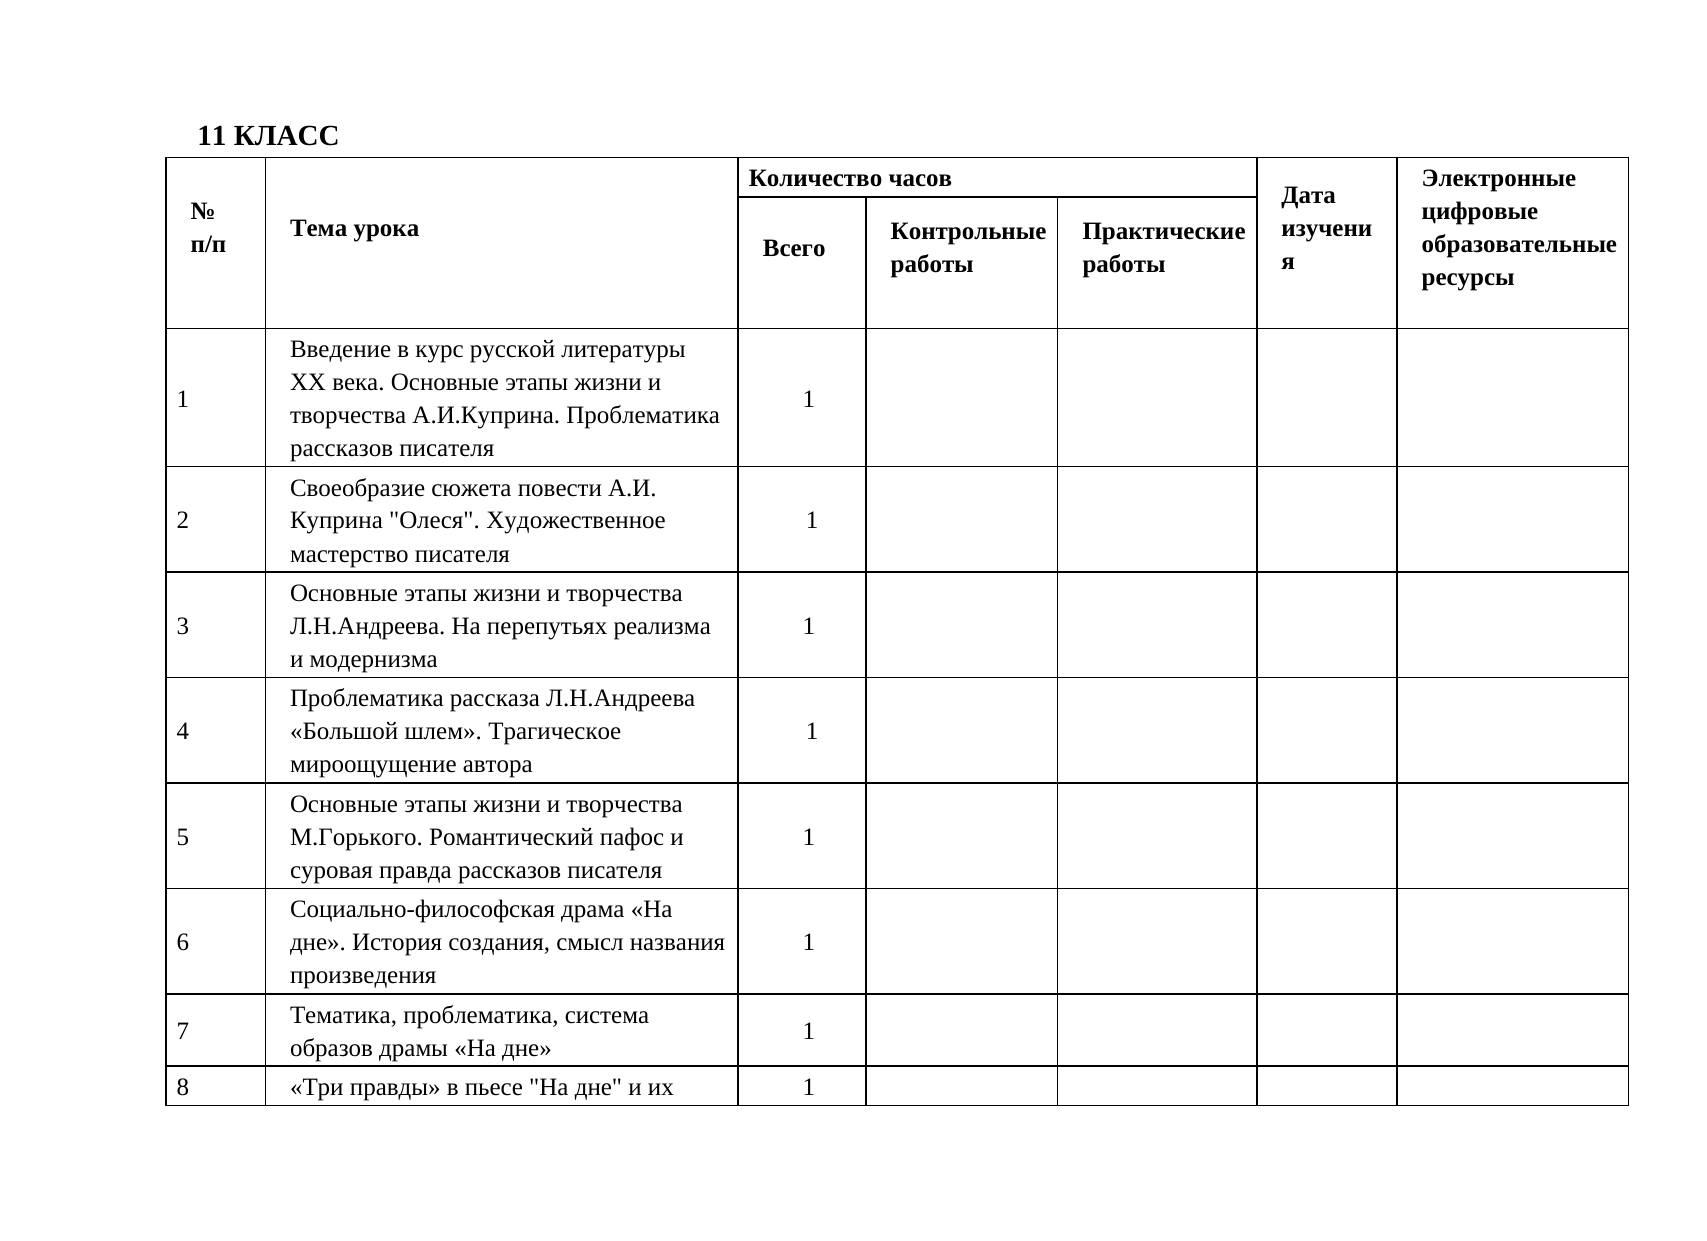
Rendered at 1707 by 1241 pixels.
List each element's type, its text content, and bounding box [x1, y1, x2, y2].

table_cell 3 [167, 573, 265, 677]
table_cell [1058, 889, 1256, 993]
table_cell [1058, 678, 1256, 782]
table_cell 7 [167, 995, 265, 1065]
table_cell [1058, 329, 1256, 466]
table_cell Проблематика рассказа Л.Н.Андреева «Большой шлем». Трагическое мироощущение автора [266, 678, 737, 782]
table_cell Всего [739, 198, 865, 327]
text 11 КЛАСС [190, 118, 1618, 152]
table_cell [1398, 329, 1628, 466]
table_cell 1 [739, 467, 865, 571]
table_cell 1 [739, 889, 865, 993]
table_cell [1058, 573, 1256, 677]
table_header № п/п [167, 158, 265, 327]
table_cell 6 [167, 889, 265, 993]
table_cell Контрольные работы [867, 198, 1057, 327]
table_cell [1398, 1067, 1628, 1105]
table_cell [1258, 573, 1396, 677]
table_cell [1258, 678, 1396, 782]
table_cell 1 [167, 329, 265, 466]
table_cell 1 [739, 784, 865, 887]
table_cell Основные этапы жизни и творчества Л.Н.Андреева. На перепутьях реализма и модернизма [266, 573, 737, 677]
table_cell 1 [739, 329, 865, 466]
table_header Тема урока [266, 158, 737, 327]
table_cell [1058, 467, 1256, 571]
table_cell Введение в курс русской литературы ХХ века. Основные этапы жизни и творчества А.И.Куприна. Проблематика рассказов писателя [266, 329, 737, 466]
table_cell [1058, 1067, 1256, 1105]
table_cell [867, 995, 1057, 1065]
table_cell [1398, 995, 1628, 1065]
table_header Дата изучения [1258, 158, 1396, 327]
table_cell [1258, 995, 1396, 1065]
table_cell [1398, 889, 1628, 993]
table_cell [1398, 573, 1628, 677]
table_cell 5 [167, 784, 265, 887]
table_cell Основные этапы жизни и творчества М.Горького. Романтический пафос и суровая правда рассказов писателя [266, 784, 737, 887]
table_cell 8 [167, 1067, 265, 1105]
table_cell [867, 784, 1057, 887]
table_cell Социально-философская драма «На дне». История создания, смысл названия произведения [266, 889, 737, 993]
table_cell Своеобразие сюжета повести А.И. Куприна "Олеся". Художественное мастерство писателя [266, 467, 737, 571]
table_cell 4 [167, 678, 265, 782]
table_cell [1398, 678, 1628, 782]
table_cell Тематика, проблематика, система образов драмы «На дне» [266, 995, 737, 1065]
table_cell [1258, 329, 1396, 466]
table_header Количество часов [739, 158, 1256, 196]
table_cell 1 [739, 995, 865, 1065]
table_cell [867, 573, 1057, 677]
table_cell Практические работы [1058, 198, 1256, 327]
table_cell [1058, 995, 1256, 1065]
table_cell [867, 1067, 1057, 1105]
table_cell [266, 1067, 737, 1105]
table_cell [1258, 784, 1396, 887]
table_cell [1258, 889, 1396, 993]
table_cell [867, 329, 1057, 466]
table_cell 1 [739, 1067, 865, 1105]
table_cell [867, 889, 1057, 993]
table_cell [867, 678, 1057, 782]
table_header Электронные цифровые образовательные ресурсы [1398, 158, 1628, 327]
table_cell 1 [739, 573, 865, 677]
table_cell [1398, 784, 1628, 887]
table_cell [1258, 467, 1396, 571]
table_cell [1398, 467, 1628, 571]
table_cell [867, 467, 1057, 571]
table_cell 2 [167, 467, 265, 571]
table_cell [1258, 1067, 1396, 1105]
table_cell 1 [739, 678, 865, 782]
table_cell [1058, 784, 1256, 887]
